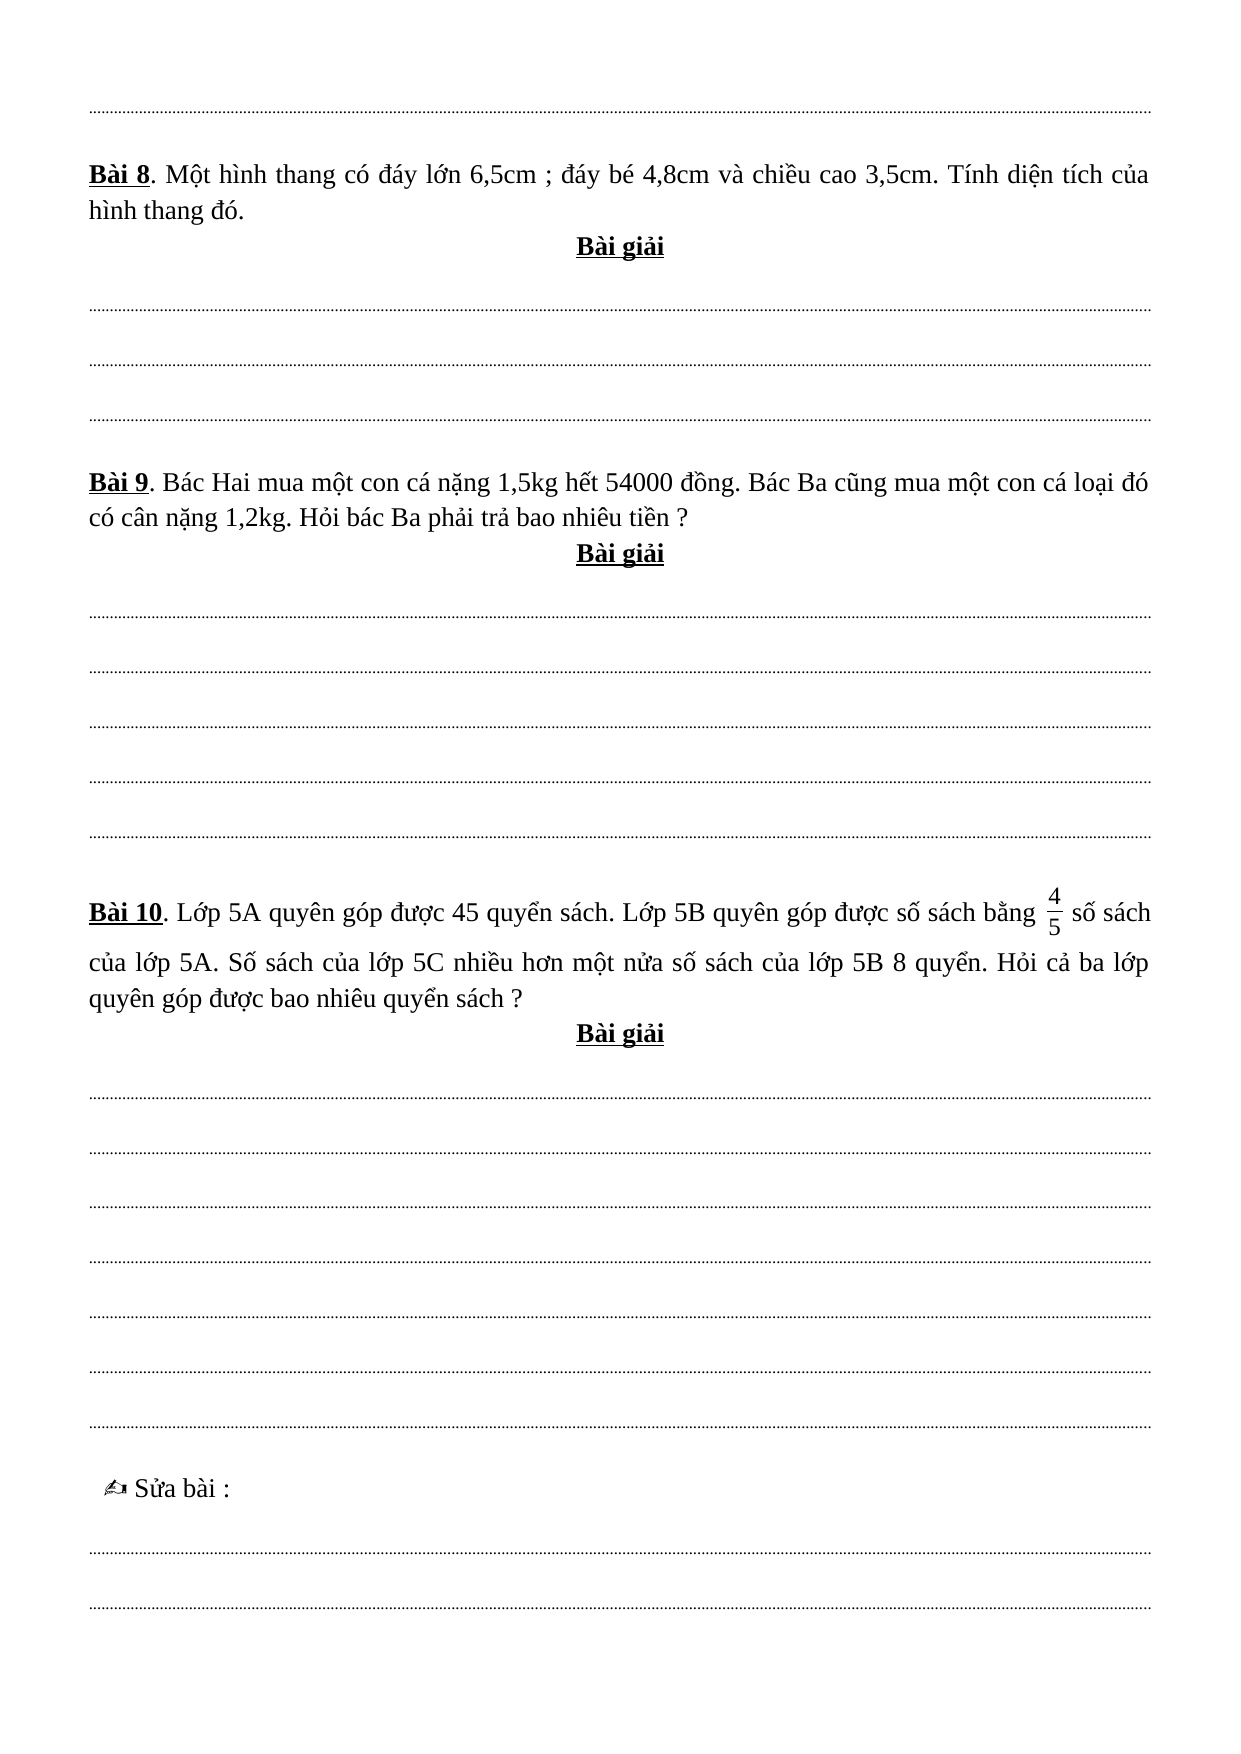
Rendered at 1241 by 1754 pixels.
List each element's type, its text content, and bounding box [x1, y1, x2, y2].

text Sửa bài : [89, 1472, 1152, 1504]
text Bài giải [89, 1017, 1152, 1049]
text Bài giải [89, 230, 1152, 261]
text Bài 9. Bác Hai mua một con cá nặng 1,5kg hết 54000 đồng. Bác Ba cũng mua một con cá loại đó có cân nặng 1,2kg. Hỏi bác Ba phải trả bao nhiêu tiền ? [89, 466, 1152, 532]
text Bài 10. Lớp 5A quyên góp được 45 quyển sách. Lớp 5B quyên góp được số sách bằng số sách của lớp 5A. Số sách của lớp 5C nhiều hơn một nửa số sách của lớp 5B 8 quyển. Hỏi cả ba lớp quyên góp được bao nhiêu quyển sách ? [89, 882, 1152, 1013]
text Bài 8. Một hình thang có đáy lớn 6,5cm ; đáy bé 4,8cm và chiều cao 3,5cm. Tính diện tích của hình thang đó. [89, 158, 1152, 225]
text Bài giải [89, 537, 1152, 568]
